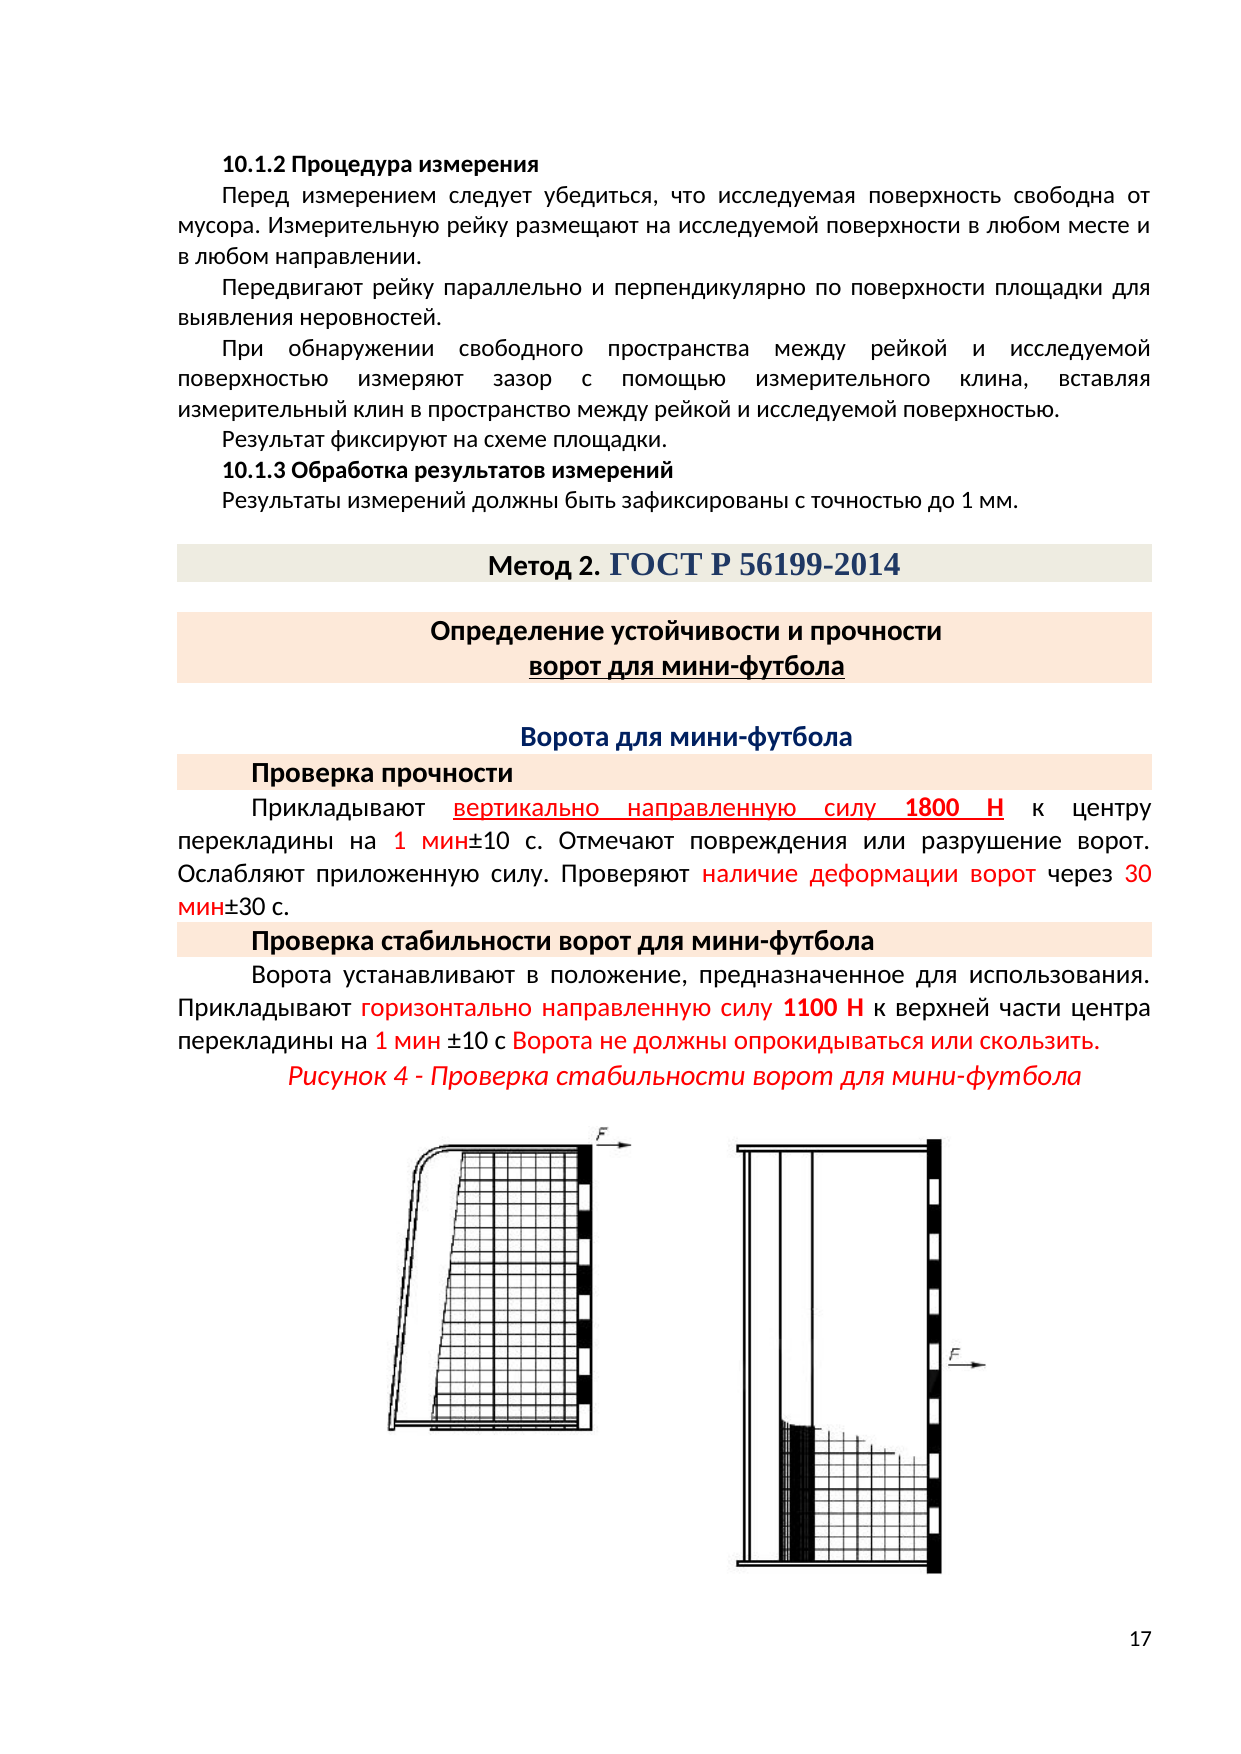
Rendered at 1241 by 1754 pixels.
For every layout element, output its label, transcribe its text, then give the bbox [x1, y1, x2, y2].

text ворот для мини-футбола [177, 647, 1152, 683]
text Ворота для мини-футбола [177, 718, 1152, 754]
text При обнаружении свободного пространства между рейкой и исследуемой поверхностью измеряют зазор с помощью измерительного клина, вставляя измерительный клин в пространство между рейкой и исследуемой поверхностью. [177, 332, 1152, 423]
text Рисунок 4 - Проверка стабильности ворот для мини-футбола [177, 1057, 1152, 1092]
text Результаты измерений должны быть зафиксированы с точностью до 1 мм. [177, 484, 1152, 515]
text Метод 2. ГОСТ Р 56199-2014 [177, 544, 1152, 582]
text Проверка прочности [177, 754, 1152, 790]
text Проверка стабильности ворот для мини-футбола [177, 922, 1152, 957]
text Определение устойчивости и прочности [177, 612, 1152, 647]
text Ворота устанавливают в положение, предназначенное для использования. Прикладывают горизонтально направленную силу 1100 Н к верхней части центра перекладины на 1 мин ±10 с Ворота не должны опрокидываться или скользить. [177, 957, 1152, 1057]
text Передвигают рейку параллельно и перпендикулярно по поверхности площадки для выявления неровностей. [177, 271, 1152, 332]
picture [386, 1126, 987, 1575]
text 10.1.3 Обработка результатов измерений [177, 454, 1152, 484]
text 10.1.2 Процедура измерения [177, 149, 1152, 179]
text Перед измерением следует убедиться, что исследуемая поверхность свободна от мусора. Измерительную рейку размещают на исследуемой поверхности в любом месте и в любом направлении. [177, 179, 1152, 271]
text Прикладывают вертикально направленную силу 1800 Н к центру перекладины на 1 мин±10 с. Отмечают повреждения или разрушение ворот. Ослабляют приложенную силу. Проверяют наличие деформации ворот через 30 мин±30 с. [177, 790, 1152, 922]
text Результат фиксируют на схеме площадки. [177, 423, 1152, 454]
